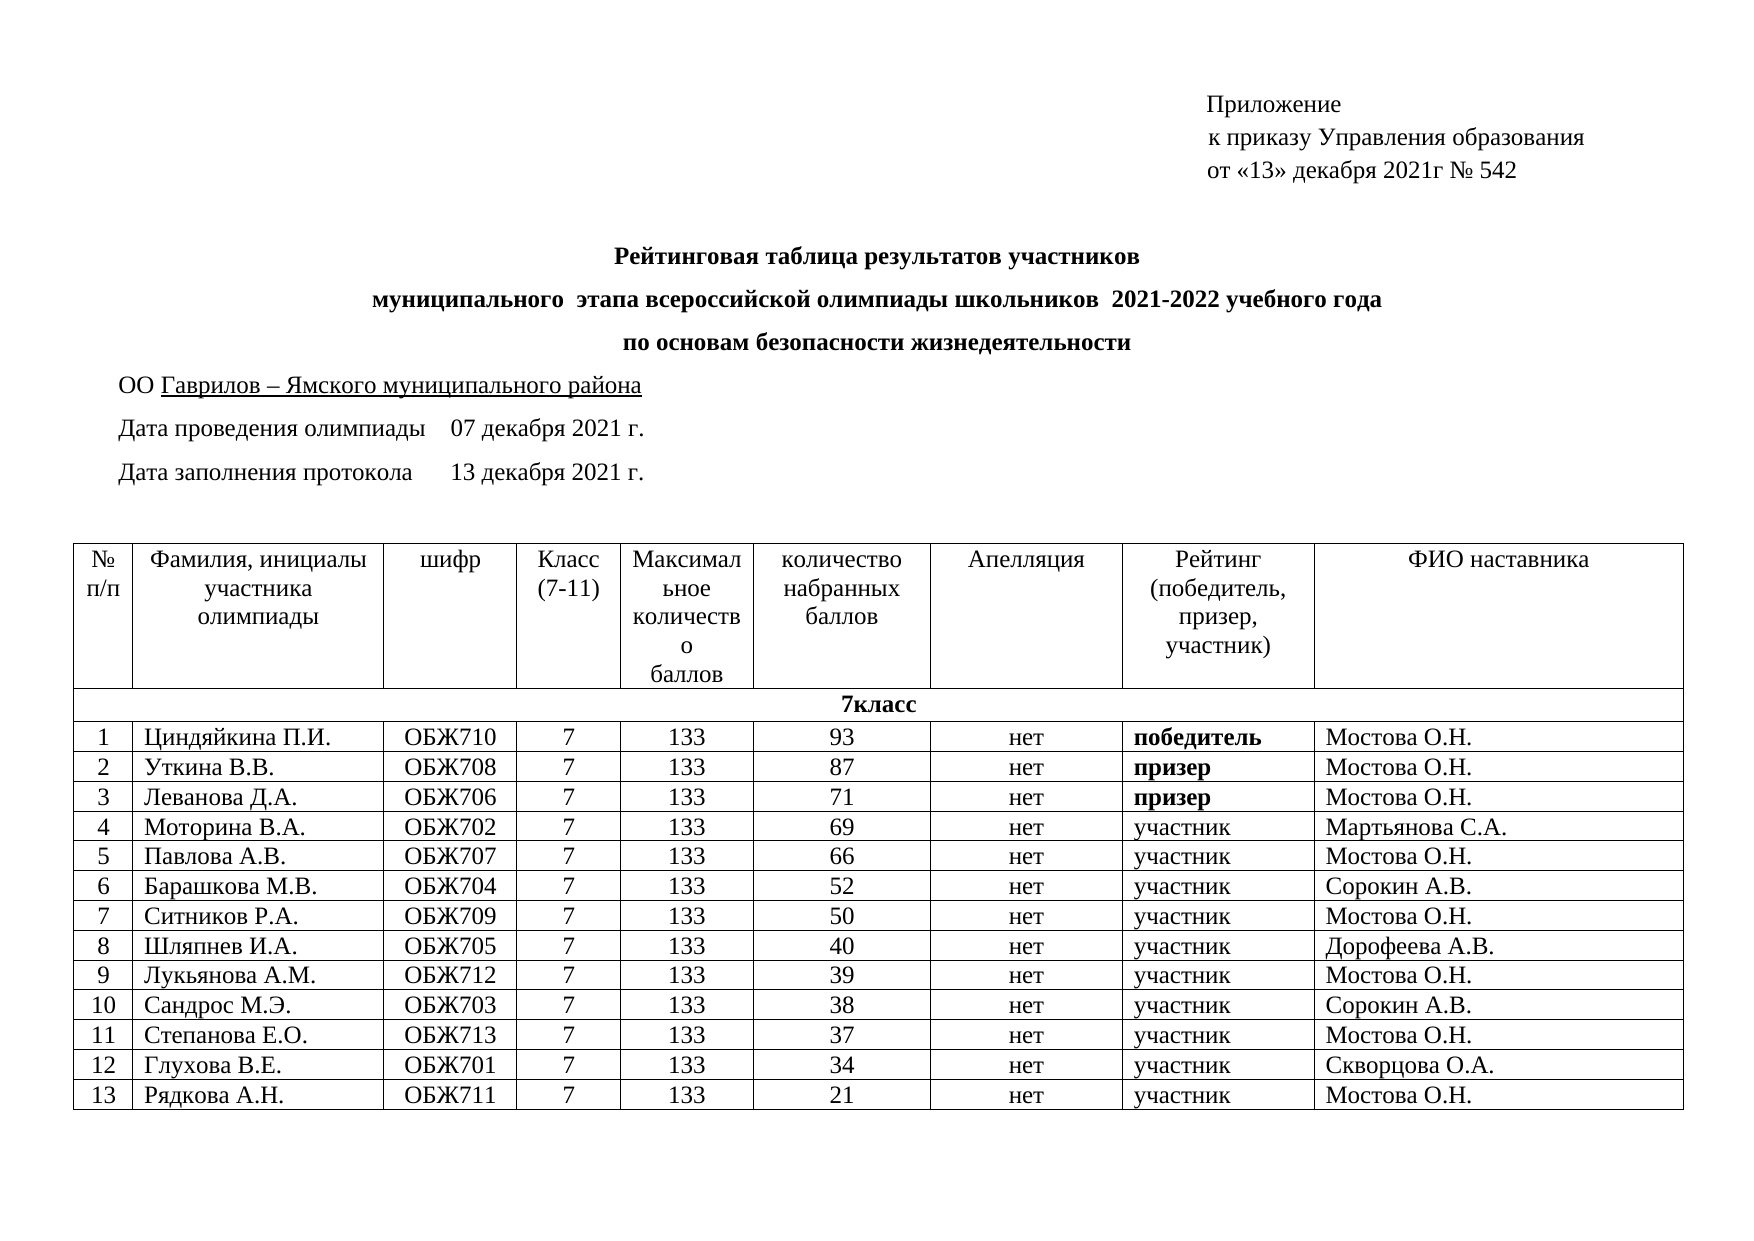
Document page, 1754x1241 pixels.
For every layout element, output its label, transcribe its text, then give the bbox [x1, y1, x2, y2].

table_cell 7 [517, 841, 620, 870]
table_header количество набранных баллов [754, 544, 930, 688]
table_cell нет [931, 1020, 1122, 1049]
table_header Максимальное количество баллов [621, 544, 753, 688]
table_cell нет [931, 961, 1122, 989]
table_cell 11 [74, 1020, 132, 1049]
table_cell Мостова О.Н. [1315, 722, 1683, 751]
table_header № п/п [74, 544, 132, 688]
table_cell нет [931, 871, 1122, 900]
table_cell 7 [517, 812, 620, 840]
table_cell 8 [74, 931, 132, 959]
table_cell Ситников Р.А. [133, 901, 383, 930]
table_cell 7 [517, 782, 620, 811]
table_cell ОБЖ710 [384, 722, 516, 751]
table_cell 37 [754, 1020, 930, 1049]
table_cell ОБЖ701 [384, 1050, 516, 1079]
table_cell участник [1123, 931, 1314, 959]
table_cell 34 [754, 1050, 930, 1079]
table_cell 13 [74, 1080, 132, 1108]
table_cell 133 [621, 990, 753, 1019]
table_cell Рядкова А.Н. [133, 1080, 383, 1108]
table_cell Моторина В.А. [133, 812, 383, 840]
table_cell участник [1123, 812, 1314, 840]
table_cell 87 [754, 752, 930, 781]
table_cell ОБЖ711 [384, 1080, 516, 1108]
table_cell призер [1123, 752, 1314, 781]
table_cell 7 [517, 752, 620, 781]
table_cell нет [931, 812, 1122, 840]
table_cell Леванова Д.А. [133, 782, 383, 811]
table_cell 12 [74, 1050, 132, 1079]
table_cell 7 [517, 931, 620, 959]
table_cell 7 [517, 722, 620, 751]
table_cell 6 [74, 871, 132, 900]
table_cell 66 [754, 841, 930, 870]
table_cell Дорофеева А.В. [1315, 931, 1683, 959]
table_cell нет [931, 841, 1122, 870]
table_cell участник [1123, 841, 1314, 870]
table_cell 50 [754, 901, 930, 930]
table_cell 7 [517, 990, 620, 1019]
table_cell Лукьянова А.М. [133, 961, 383, 989]
table_cell Сорокин А.В. [1315, 871, 1683, 900]
table_cell 7 [517, 961, 620, 989]
table_header Рейтинг (победитель, призер, участник) [1123, 544, 1314, 688]
table_header Фамилия, инициалы участника олимпиады [133, 544, 383, 688]
table_cell 133 [621, 782, 753, 811]
table_cell участник [1123, 1050, 1314, 1079]
table_cell участник [1123, 871, 1314, 900]
table_cell нет [931, 782, 1122, 811]
text Дата заполнения протокола 13 декабря 2021 г. [118, 457, 1636, 485]
table_cell Сандрос М.Э. [133, 990, 383, 1019]
table_cell 71 [754, 782, 930, 811]
table_cell Шляпнев И.А. [133, 931, 383, 959]
table_cell Мостова О.Н. [1315, 901, 1683, 930]
text Приложение [118, 89, 1636, 117]
table_header Класс (7-11) [517, 544, 620, 688]
table_cell 1 [74, 722, 132, 751]
table_cell 133 [621, 722, 753, 751]
table_cell ОБЖ704 [384, 871, 516, 900]
table_cell 7 [517, 871, 620, 900]
table_cell 133 [621, 841, 753, 870]
table_cell 133 [621, 1080, 753, 1108]
text Рейтинговая таблица результатов участников [118, 241, 1636, 270]
table_cell нет [931, 931, 1122, 959]
text к приказу Управления образования [1077, 122, 1636, 150]
table_cell 7 [517, 1020, 620, 1049]
text Дата проведения олимпиады 07 декабря 2021 г. [118, 413, 1636, 442]
table_cell участник [1123, 1080, 1314, 1108]
table_cell 4 [74, 812, 132, 840]
table_cell 5 [74, 841, 132, 870]
text ОО Гаврилов – Ямского муниципального района [118, 370, 1636, 399]
table_header шифр [384, 544, 516, 688]
table_cell 7 [517, 1080, 620, 1108]
table_cell ОБЖ705 [384, 931, 516, 959]
table_cell 21 [754, 1080, 930, 1108]
table_cell нет [931, 722, 1122, 751]
table_cell ОБЖ708 [384, 752, 516, 781]
table_cell 133 [621, 961, 753, 989]
table_cell 133 [621, 871, 753, 900]
table_cell Барашкова М.В. [133, 871, 383, 900]
table_cell 38 [754, 990, 930, 1019]
table_cell 133 [621, 901, 753, 930]
table_cell призер [1123, 782, 1314, 811]
table_header ФИО наставника [1315, 544, 1683, 688]
table_cell 40 [754, 931, 930, 959]
table_cell Мостова О.Н. [1315, 1020, 1683, 1049]
table_cell ОБЖ713 [384, 1020, 516, 1049]
table_cell Степанова Е.О. [133, 1020, 383, 1049]
table_cell 133 [621, 752, 753, 781]
table_cell участник [1123, 901, 1314, 930]
table_cell участник [1123, 961, 1314, 989]
table_cell Сорокин А.В. [1315, 990, 1683, 1019]
table_cell 10 [74, 990, 132, 1019]
table_cell 93 [754, 722, 930, 751]
text по основам безопасности жизнедеятельности [118, 327, 1636, 356]
table_cell 3 [74, 782, 132, 811]
table_cell 133 [621, 812, 753, 840]
table_cell Павлова А.В. [133, 841, 383, 870]
table_cell 7 [74, 901, 132, 930]
table_cell участник [1123, 1020, 1314, 1049]
table_cell Глухова В.Е. [133, 1050, 383, 1079]
table_cell Циндяйкина П.И. [133, 722, 383, 751]
table_cell Уткина В.В. [133, 752, 383, 781]
table_cell участник [1123, 990, 1314, 1019]
table_cell 7класс [74, 689, 1683, 721]
table_cell Мостова О.Н. [1315, 841, 1683, 870]
table_cell 7 [517, 1050, 620, 1079]
table_cell Мостова О.Н. [1315, 1080, 1683, 1108]
table_cell Мостова О.Н. [1315, 961, 1683, 989]
table_cell 133 [621, 1020, 753, 1049]
table_cell победитель [1123, 722, 1314, 751]
table_cell 69 [754, 812, 930, 840]
text муниципального этапа всероссийской олимпиады школьников 2021-2022 учебного года [118, 284, 1636, 313]
table_cell 9 [74, 961, 132, 989]
table_cell нет [931, 990, 1122, 1019]
table_cell Мартьянова С.А. [1315, 812, 1683, 840]
table_cell 133 [621, 1050, 753, 1079]
table_cell Мостова О.Н. [1315, 782, 1683, 811]
table_cell нет [931, 1050, 1122, 1079]
table_cell нет [931, 1080, 1122, 1108]
table_cell ОБЖ703 [384, 990, 516, 1019]
text от «13» декабря 2021г № 542 [1151, 155, 1636, 183]
table_cell Скворцова О.А. [1315, 1050, 1683, 1079]
table_cell 39 [754, 961, 930, 989]
table_header Апелляция [931, 544, 1122, 688]
table_cell ОБЖ706 [384, 782, 516, 811]
table_cell Мостова О.Н. [1315, 752, 1683, 781]
table_cell нет [931, 901, 1122, 930]
table_cell 2 [74, 752, 132, 781]
table_cell ОБЖ709 [384, 901, 516, 930]
table_cell ОБЖ702 [384, 812, 516, 840]
table_cell ОБЖ712 [384, 961, 516, 989]
table_cell 7 [517, 901, 620, 930]
table_cell нет [931, 752, 1122, 781]
table_cell 52 [754, 871, 930, 900]
table_cell 133 [621, 931, 753, 959]
table_cell ОБЖ707 [384, 841, 516, 870]
